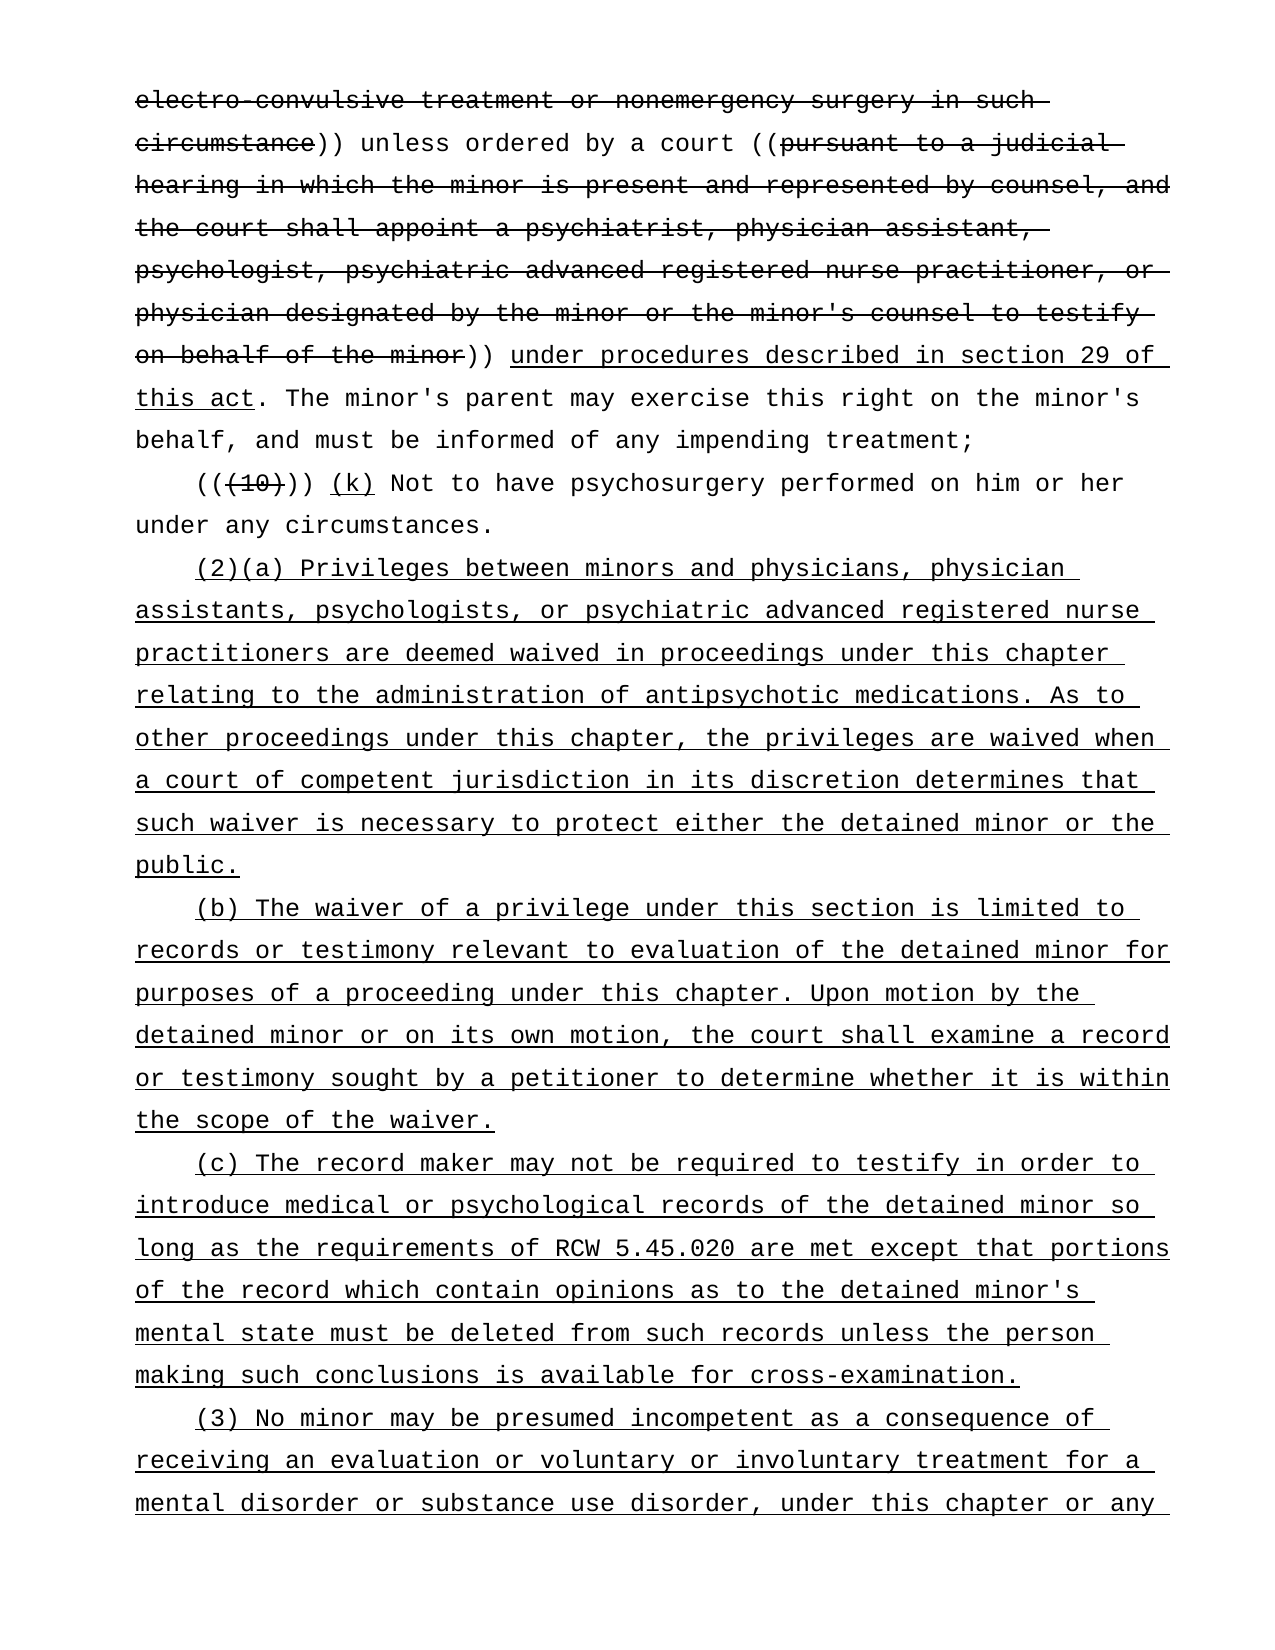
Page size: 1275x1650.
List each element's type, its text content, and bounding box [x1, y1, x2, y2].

text (c) The record maker may not be required to testify in order to introduce medical or psychological records of the detained minor so long as the requirements of RCW 5.45.020 are met except that portions of the record which contain opinions as to the detained minor's mental state must be deleted from such records unless the person making such conclusions is available for cross-examination. [135, 1260, 1170, 1392]
text (b) The waiver of a privilege under this section is limited to records or testimony relevant to evaluation of the detained minor for purposes of a proceeding under this chapter. Upon motion by the detained minor or on its own motion, the court shall examine a record or testimony sought by a petitioner to determine whether it is within the scope of the waiver. [135, 1048, 1170, 1089]
text (((10))) (k) Not to have psychosurgery performed on him or her under any circumstances. [135, 457, 1170, 542]
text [135, 75, 1170, 186]
text (2)(a) Privileges between minors and physicians, physician assistants, psychologists, or psychiatric advanced registered nurse practitioners are deemed waived in proceedings under this chapter relating to the administration of antipsychotic medications. As to other proceedings under this chapter, the privileges are waived when a court of competent jurisdiction in its discretion determines that such waiver is necessary to protect either the detained minor or the public. [135, 542, 1170, 749]
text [135, 1392, 1170, 1514]
text (2)(a) Privileges between minors and physicians, physician assistants, psychologists, or psychiatric advanced registered nurse practitioners are deemed waived in proceedings under this chapter relating to the administration of antipsychotic medications. As to other proceedings under this chapter, the privileges are waived when a court of competent jurisdiction in its discretion determines that such waiver is necessary to protect either the detained minor or the public. [135, 835, 1170, 882]
text (c) The record maker may not be required to testify in order to introduce medical or psychological records of the detained minor so long as the requirements of RCW 5.45.020 are met except that portions of the record which contain opinions as to the detained minor's mental state must be deleted from such records unless the person making such conclusions is available for cross-examination. [135, 1137, 1170, 1259]
text (b) The waiver of a privilege under this section is limited to records or testimony relevant to evaluation of the detained minor for purposes of a proceeding under this chapter. Upon motion by the detained minor or on its own motion, the court shall examine a record or testimony sought by a petitioner to determine whether it is within the scope of the waiver. [135, 963, 1170, 1046]
text (b) The waiver of a privilege under this section is limited to records or testimony relevant to evaluation of the detained minor for purposes of a proceeding under this chapter. Upon motion by the detained minor or on its own motion, the court shall examine a record or testimony sought by a petitioner to determine whether it is within the scope of the waiver. [135, 882, 1170, 961]
text (2)(a) Privileges between minors and physicians, physician assistants, psychologists, or psychiatric advanced registered nurse practitioners are deemed waived in proceedings under this chapter relating to the administration of antipsychotic medications. As to other proceedings under this chapter, the privileges are waived when a court of competent jurisdiction in its discretion determines that such waiver is necessary to protect either the detained minor or the public. [135, 750, 1170, 834]
text (b) The waiver of a privilege under this section is limited to records or testimony relevant to evaluation of the detained minor for purposes of a proceeding under this chapter. Upon motion by the detained minor or on its own motion, the court shall examine a record or testimony sought by a petitioner to determine whether it is within the scope of the waiver. [135, 1090, 1170, 1137]
